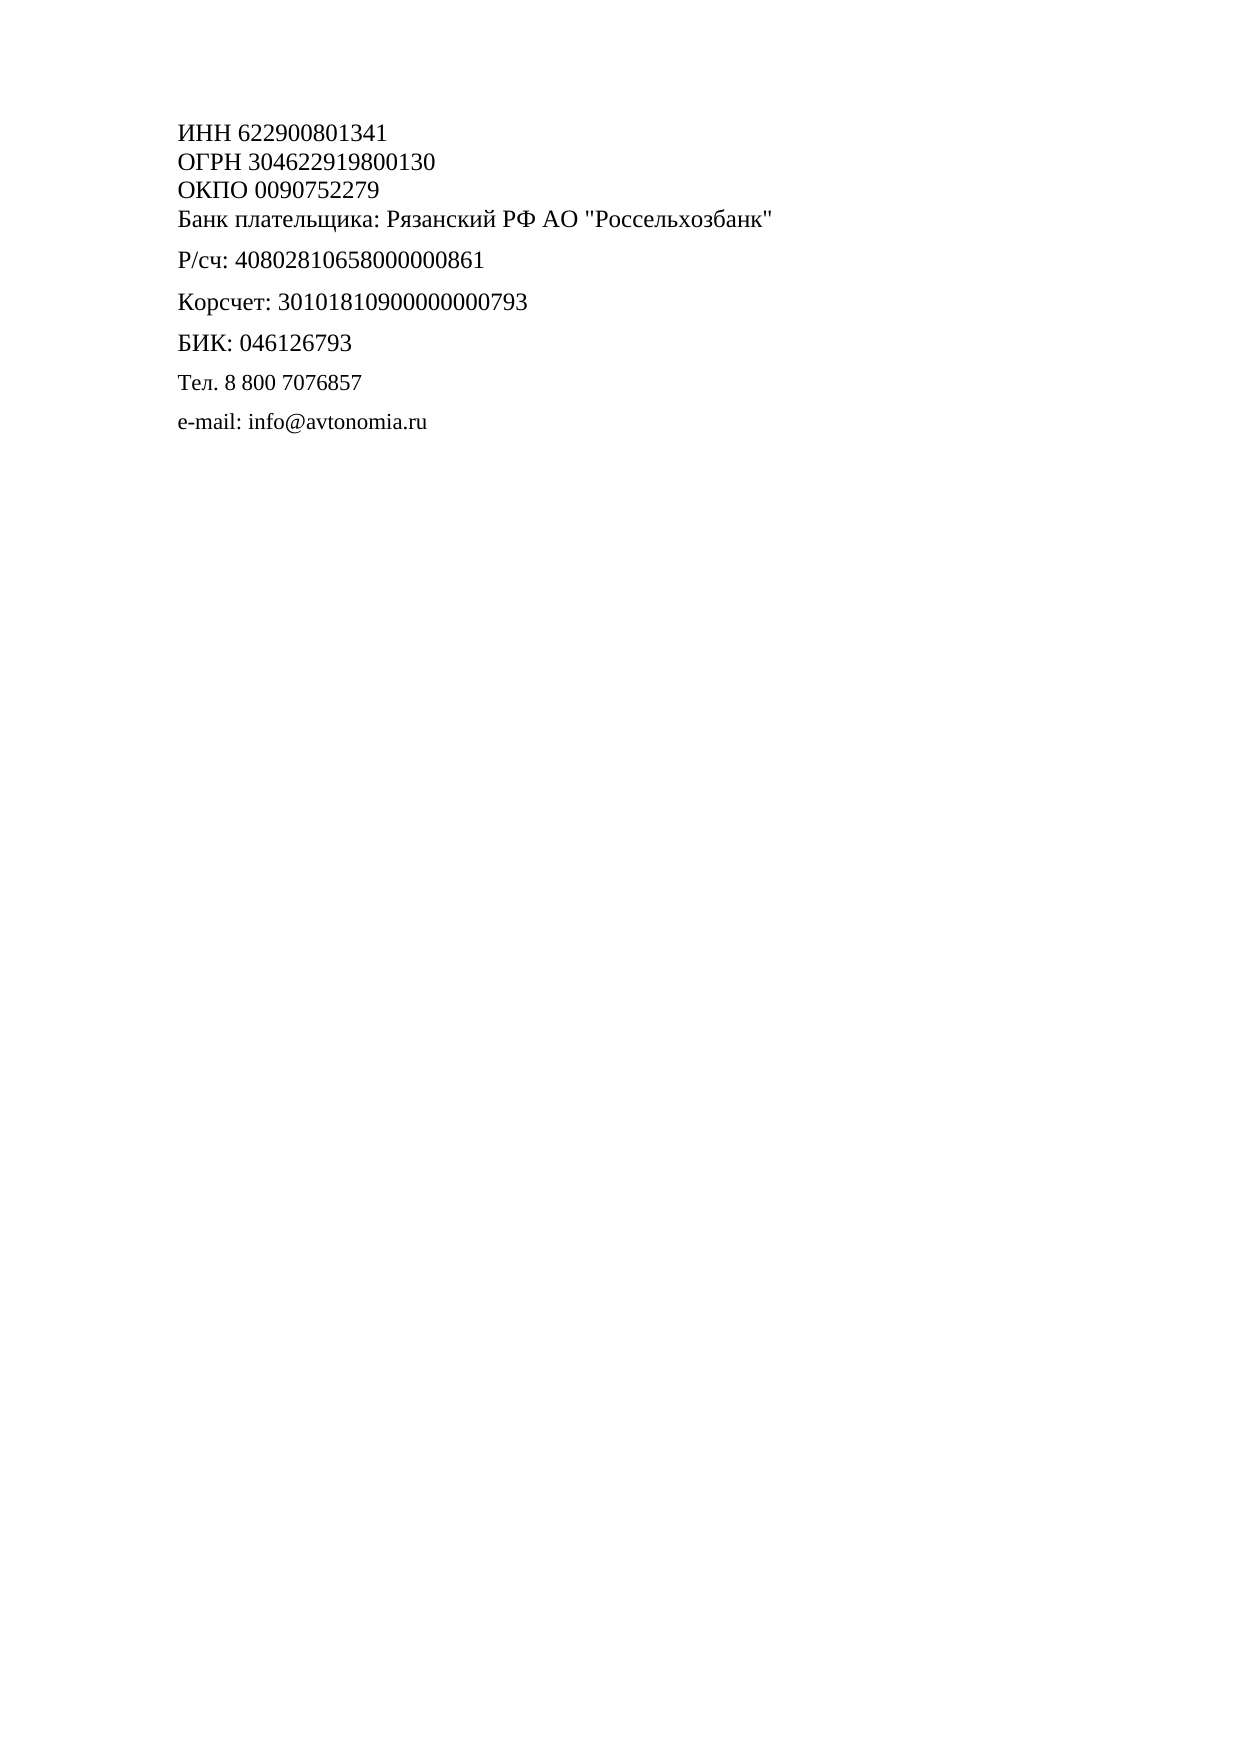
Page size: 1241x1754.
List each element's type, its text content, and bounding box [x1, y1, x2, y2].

text Корсчет: 30101810900000000793 [177, 287, 1152, 316]
text ИНН 622900801341 [177, 118, 1152, 147]
text Тел. 8 800 7076857 [177, 369, 1152, 396]
text e-mail: info@avtonomia.ru [177, 408, 1152, 434]
text БИК: 046126793 [177, 328, 1152, 357]
text Р/сч: 40802810658000000861 [177, 246, 1152, 274]
text ОКПО 0090752279 [177, 176, 1152, 204]
text Банк плательщика: Рязанский РФ АО "Россельхозбанк" [177, 204, 1152, 233]
text ОГРН 304622919800130 [177, 147, 1152, 176]
